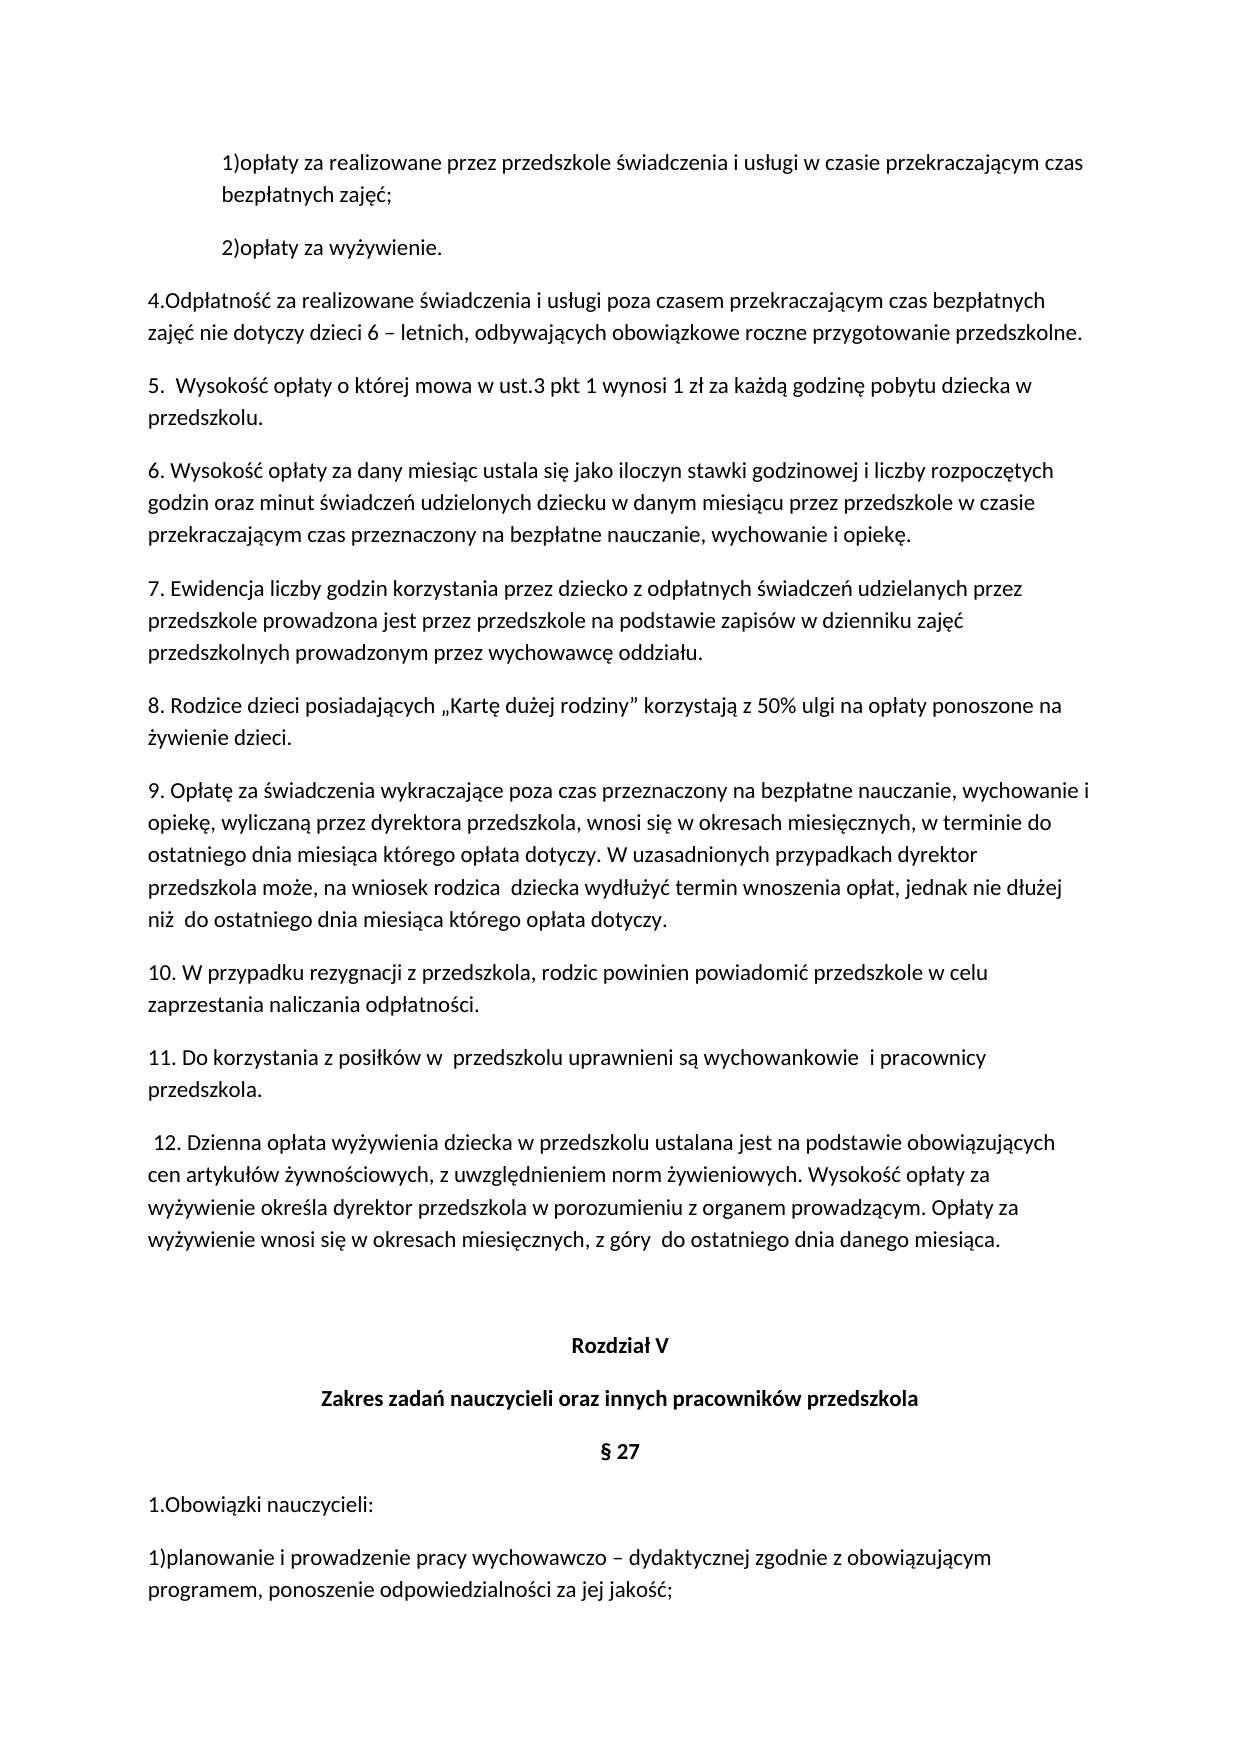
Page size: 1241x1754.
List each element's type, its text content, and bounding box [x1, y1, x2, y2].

text 5. Wysokość opłaty o której mowa w ust.3 pkt 1 wynosi 1 zł za każdą godzinę pobytu dziecka w przedszkolu. [148, 371, 1093, 431]
text 6. Wysokość opłaty za dany miesiąc ustala się jako iloczyn stawki godzinowej i liczby rozpoczętych godzin oraz minut świadczeń udzielonych dziecku w danym miesiącu przez przedszkole w czasie przekraczającym czas przeznaczony na bezpłatne nauczanie, wychowanie i opiekę. [148, 456, 1093, 549]
text 7. Ewidencja liczby godzin korzystania przez dziecko z odpłatnych świadczeń udzielanych przez przedszkole prowadzona jest przez przedszkole na podstawie zapisów w dzienniku zajęć przedszkolnych prowadzonym przez wychowawcę oddziału. [148, 574, 1093, 666]
text Zakres zadań nauczycieli oraz innych pracowników przedszkola [148, 1384, 1093, 1412]
text 9. Opłatę za świadczenia wykraczające poza czas przeznaczony na bezpłatne nauczanie, wychowanie i opiekę, wyliczaną przez dyrektora przedszkola, wnosi się w okresach miesięcznych, w terminie do ostatniego dnia miesiąca którego opłata dotyczy. W uzasadnionych przypadkach dyrektor przedszkola może, na wniosek rodzica dziecka wydłużyć termin wnoszenia opłat, jednak nie dłużej niż do ostatniego dnia miesiąca którego opłata dotyczy. [148, 776, 1093, 933]
text 1)opłaty za realizowane przez przedszkole świadczenia i usługi w czasie przekraczającym czas bezpłatnych zajęć; [221, 148, 1093, 208]
text § 27 [148, 1437, 1093, 1465]
text 1)planowanie i prowadzenie pracy wychowawczo – dydaktycznej zgodnie z obowiązującym programem, ponoszenie odpowiedzialności za jej jakość; [148, 1543, 1093, 1603]
text 8. Rodzice dzieci posiadających „Kartę dużej rodziny” korzystają z 50% ulgi na opłaty ponoszone na żywienie dzieci. [148, 691, 1093, 751]
text Rozdział V [148, 1331, 1093, 1359]
text 11. Do korzystania z posiłków w przedszkolu uprawnieni są wychowankowie i pracownicy przedszkola. [148, 1043, 1093, 1103]
text 2)opłaty za wyżywienie. [148, 233, 1093, 261]
text 10. W przypadku rezygnacji z przedszkola, rodzic powinien powiadomić przedszkole w celu zaprzestania naliczania odpłatności. [148, 958, 1093, 1018]
text 12. Dzienna opłata wyżywienia dziecka w przedszkolu ustalana jest na podstawie obowiązujących cen artykułów żywnościowych, z uwzględnieniem norm żywieniowych. Wysokość opłaty za wyżywienie określa dyrektor przedszkola w porozumieniu z organem prowadzącym. Opłaty za wyżywienie wnosi się w okresach miesięcznych, z góry do ostatniego dnia danego miesiąca. [148, 1128, 1093, 1253]
text 4.Odpłatność za realizowane świadczenia i usługi poza czasem przekraczającym czas bezpłatnych zajęć nie dotyczy dzieci 6 – letnich, odbywających obowiązkowe roczne przygotowanie przedszkolne. [148, 286, 1093, 346]
text 1.Obowiązki nauczycieli: [148, 1490, 1093, 1518]
